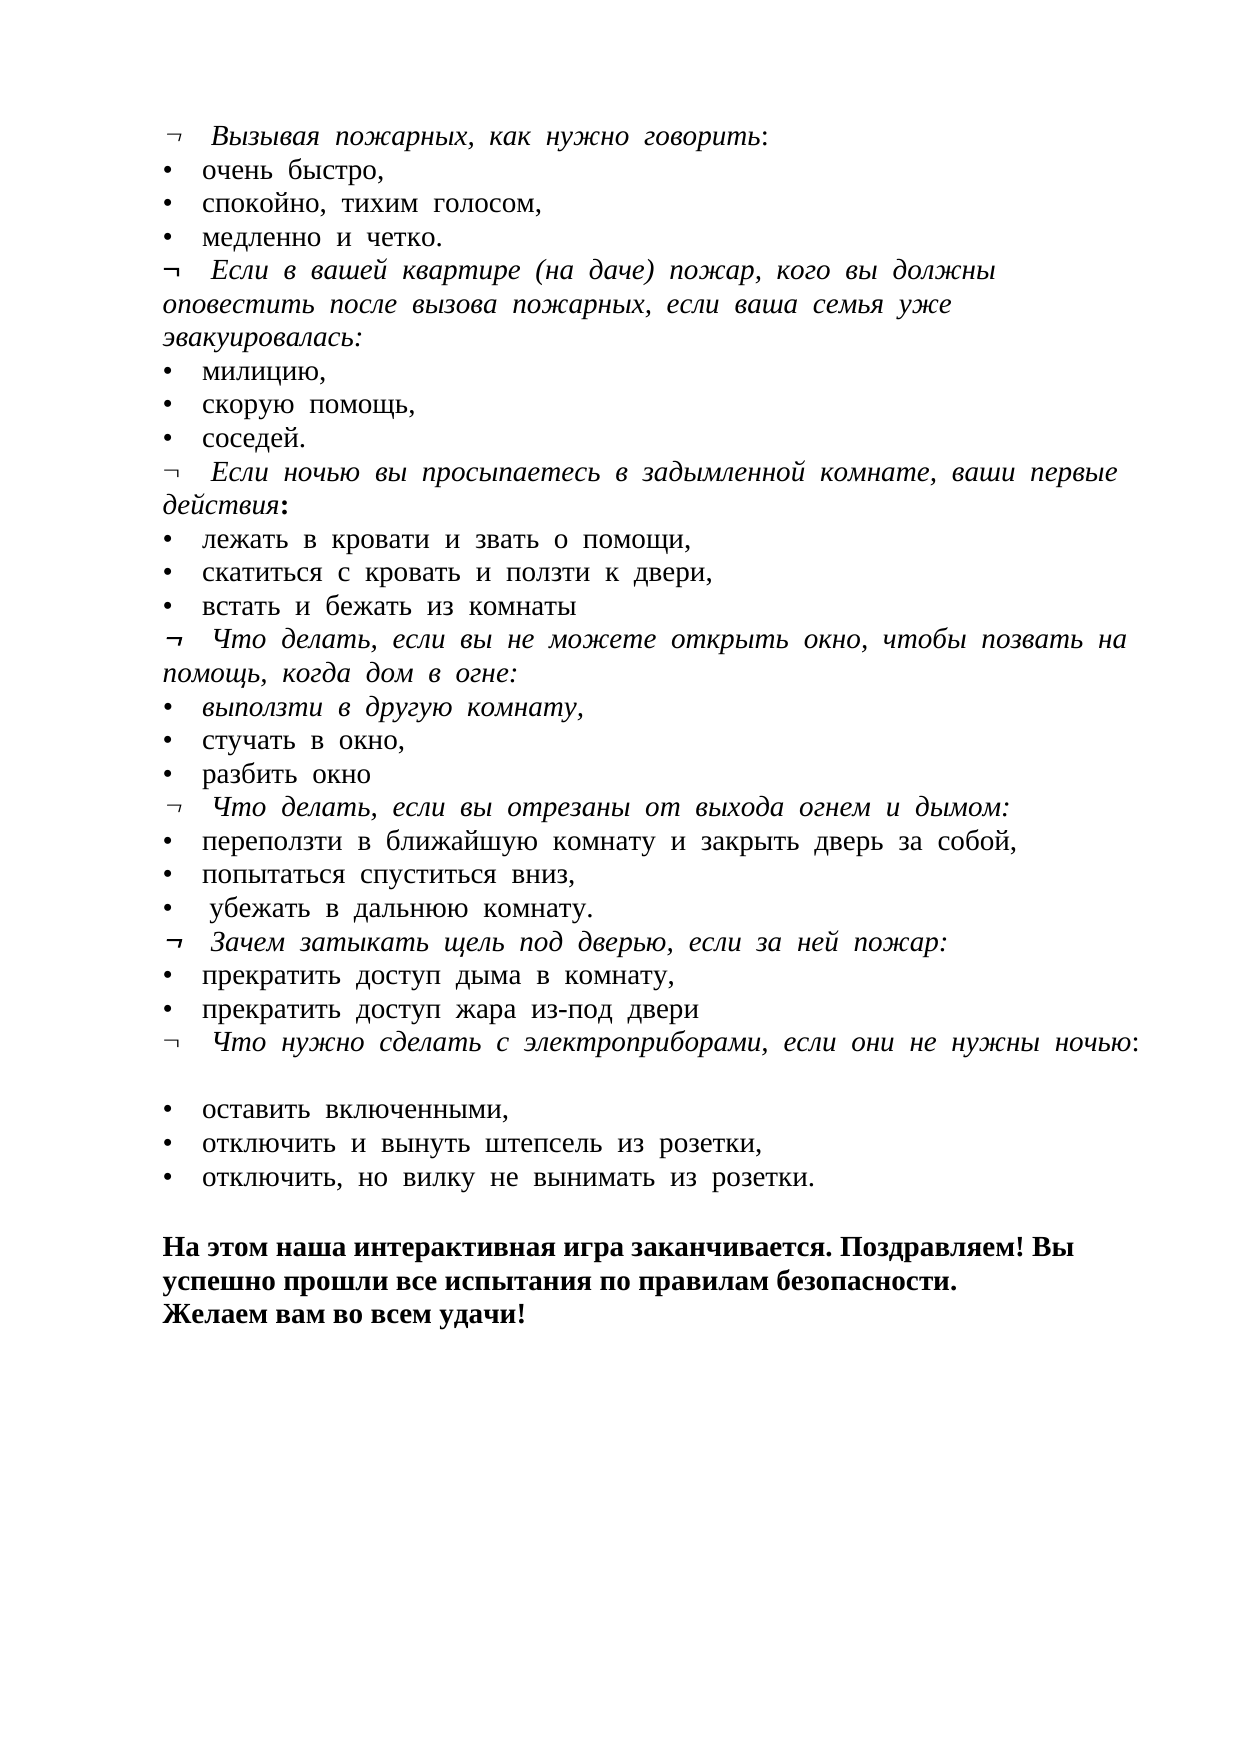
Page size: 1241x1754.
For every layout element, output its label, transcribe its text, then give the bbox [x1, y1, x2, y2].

text На этом наша интерактивная игра заканчивается. Поздравляем! Вы успешно прошли все испытания по правилам безопасности. Желаем вам во всем удачи! [162, 1229, 1152, 1364]
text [162, 118, 1152, 1220]
